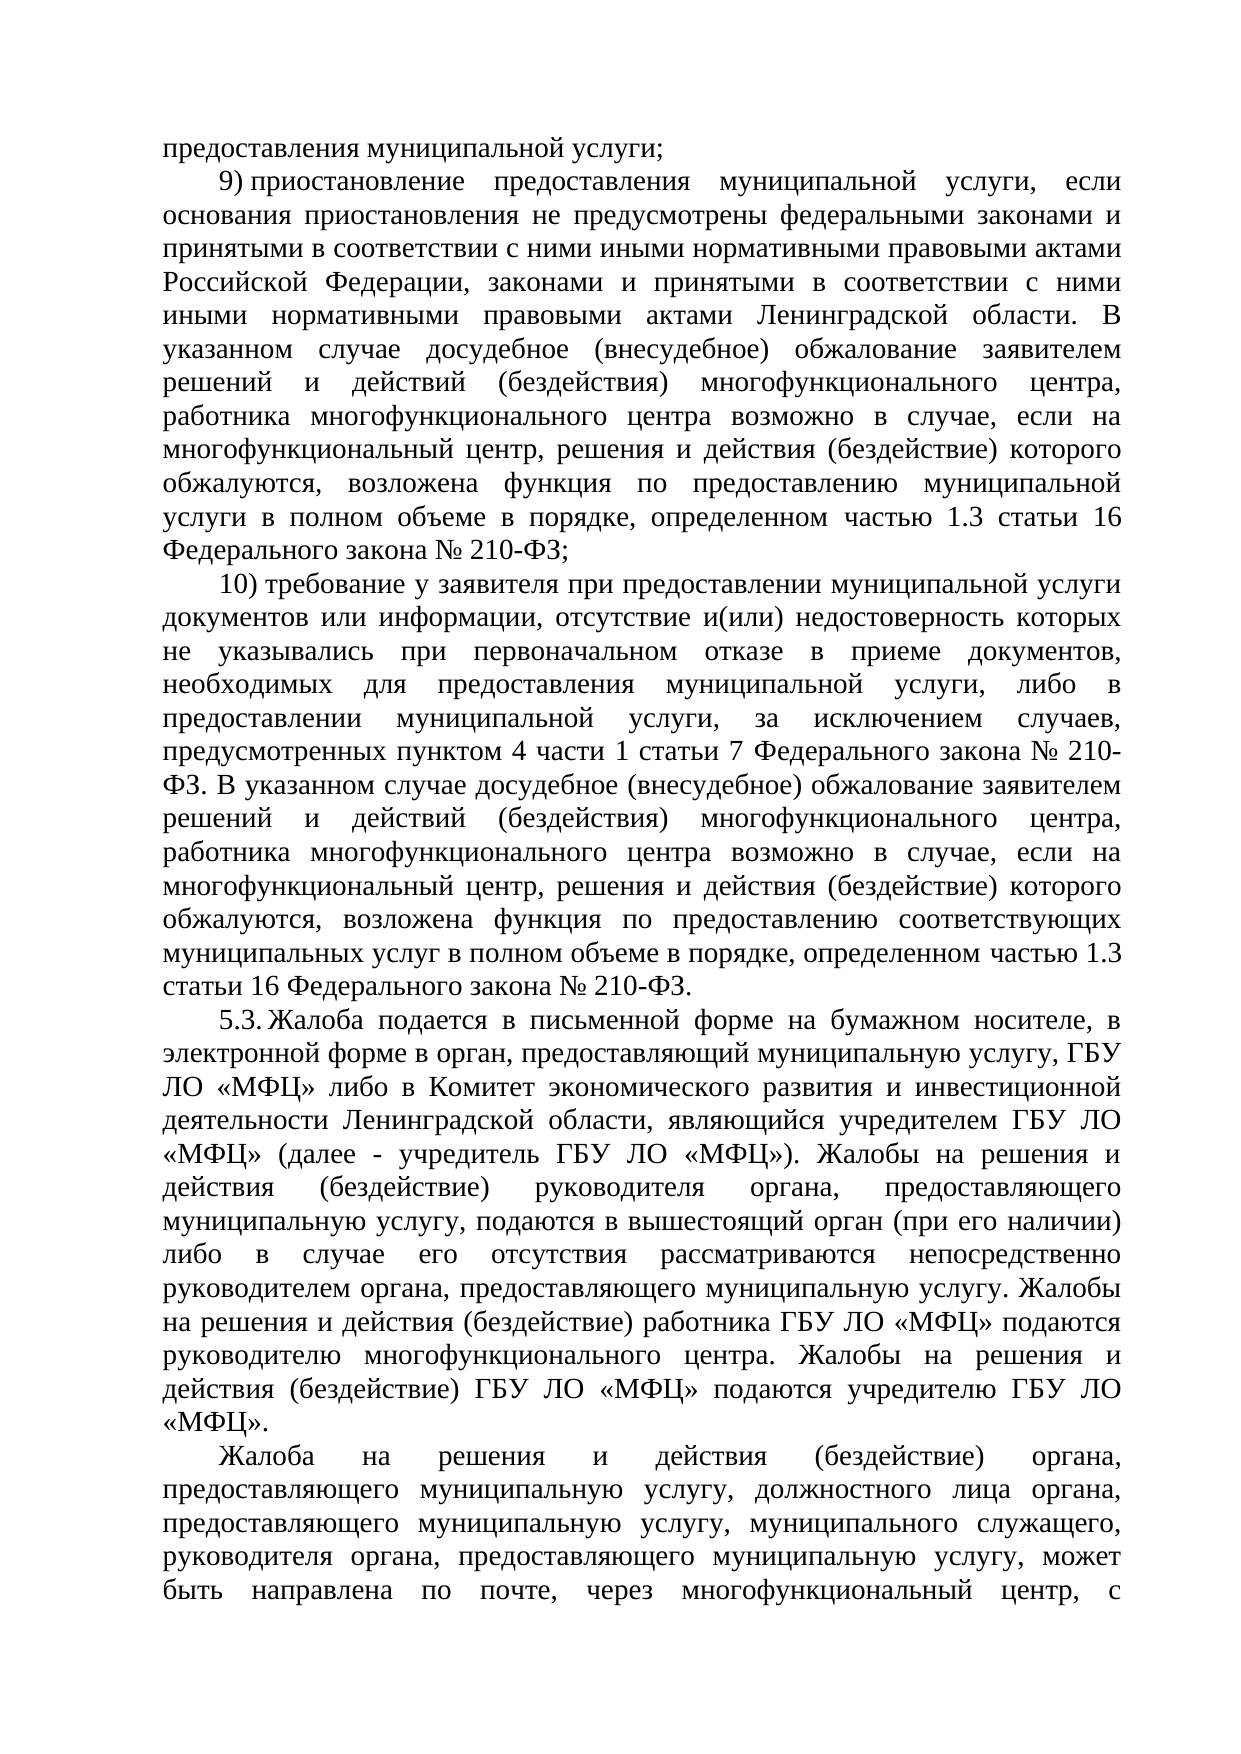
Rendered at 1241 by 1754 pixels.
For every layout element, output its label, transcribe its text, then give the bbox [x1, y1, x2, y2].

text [162, 130, 1122, 163]
text 5.3. Жалоба подается в письменной форме на бумажном носителе, в электронной форме в орган, предоставляющий муниципальную услугу, ГБУ ЛО «МФЦ» либо в Комитет экономического развития и инвестиционной деятельности Ленинградской области, являющийся учредителем ГБУ ЛО «МФЦ» (далее - учредитель ГБУ ЛО «МФЦ»). Жалобы на решения и действия (бездействие) руководителя органа, предоставляющего муниципальную услугу, подаются в вышестоящий орган (при его наличии) либо в случае его отсутствия рассматриваются непосредственно руководителем органа, предоставляющего муниципальную услугу. Жалобы на решения и действия (бездействие) работника ГБУ ЛО «МФЦ» подаются руководителю многофункционального центра. Жалобы на решения и действия (бездействие) ГБУ ЛО «МФЦ» подаются учредителю ГБУ ЛО «МФЦ». [162, 1002, 1122, 1438]
text 9) приостановление предоставления муниципальной услуги, если основания приостановления не предусмотрены федеральными законами и принятыми в соответствии с ними иными нормативными правовыми актами Российской Федерации, законами и принятыми в соответствии с ними иными нормативными правовыми актами Ленинградской области. В указанном случае досудебное (внесудебное) обжалование заявителем решений и действий (бездействия) многофункционального центра, работника многофункционального центра возможно в случае, если на многофункциональный центр, решения и действия (бездействие) которого обжалуются, возложена функция по предоставлению муниципальной услуги в полном объеме в порядке, определенном частью 1.3 статьи 16 Федерального закона № 210-ФЗ; [162, 163, 1122, 566]
text 10) требование у заявителя при предоставлении муниципальной услуги документов или информации, отсутствие и(или) недостоверность которых не указывались при первоначальном отказе в приеме документов, необходимых для предоставления муниципальной услуги, либо в предоставлении муниципальной услуги, за исключением случаев, предусмотренных пунктом 4 части 1 статьи 7 Федерального закона № 210-ФЗ. В указанном случае досудебное (внесудебное) обжалование заявителем решений и действий (бездействия) многофункционального центра, работника многофункционального центра возможно в случае, если на многофункциональный центр, решения и действия (бездействие) которого обжалуются, возложена функция по предоставлению соответствующих муниципальных услуг в полном объеме в порядке, определенном частью 1.3 статьи 16 Федерального закона № 210-ФЗ. [162, 566, 1122, 1002]
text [162, 1438, 1122, 1606]
